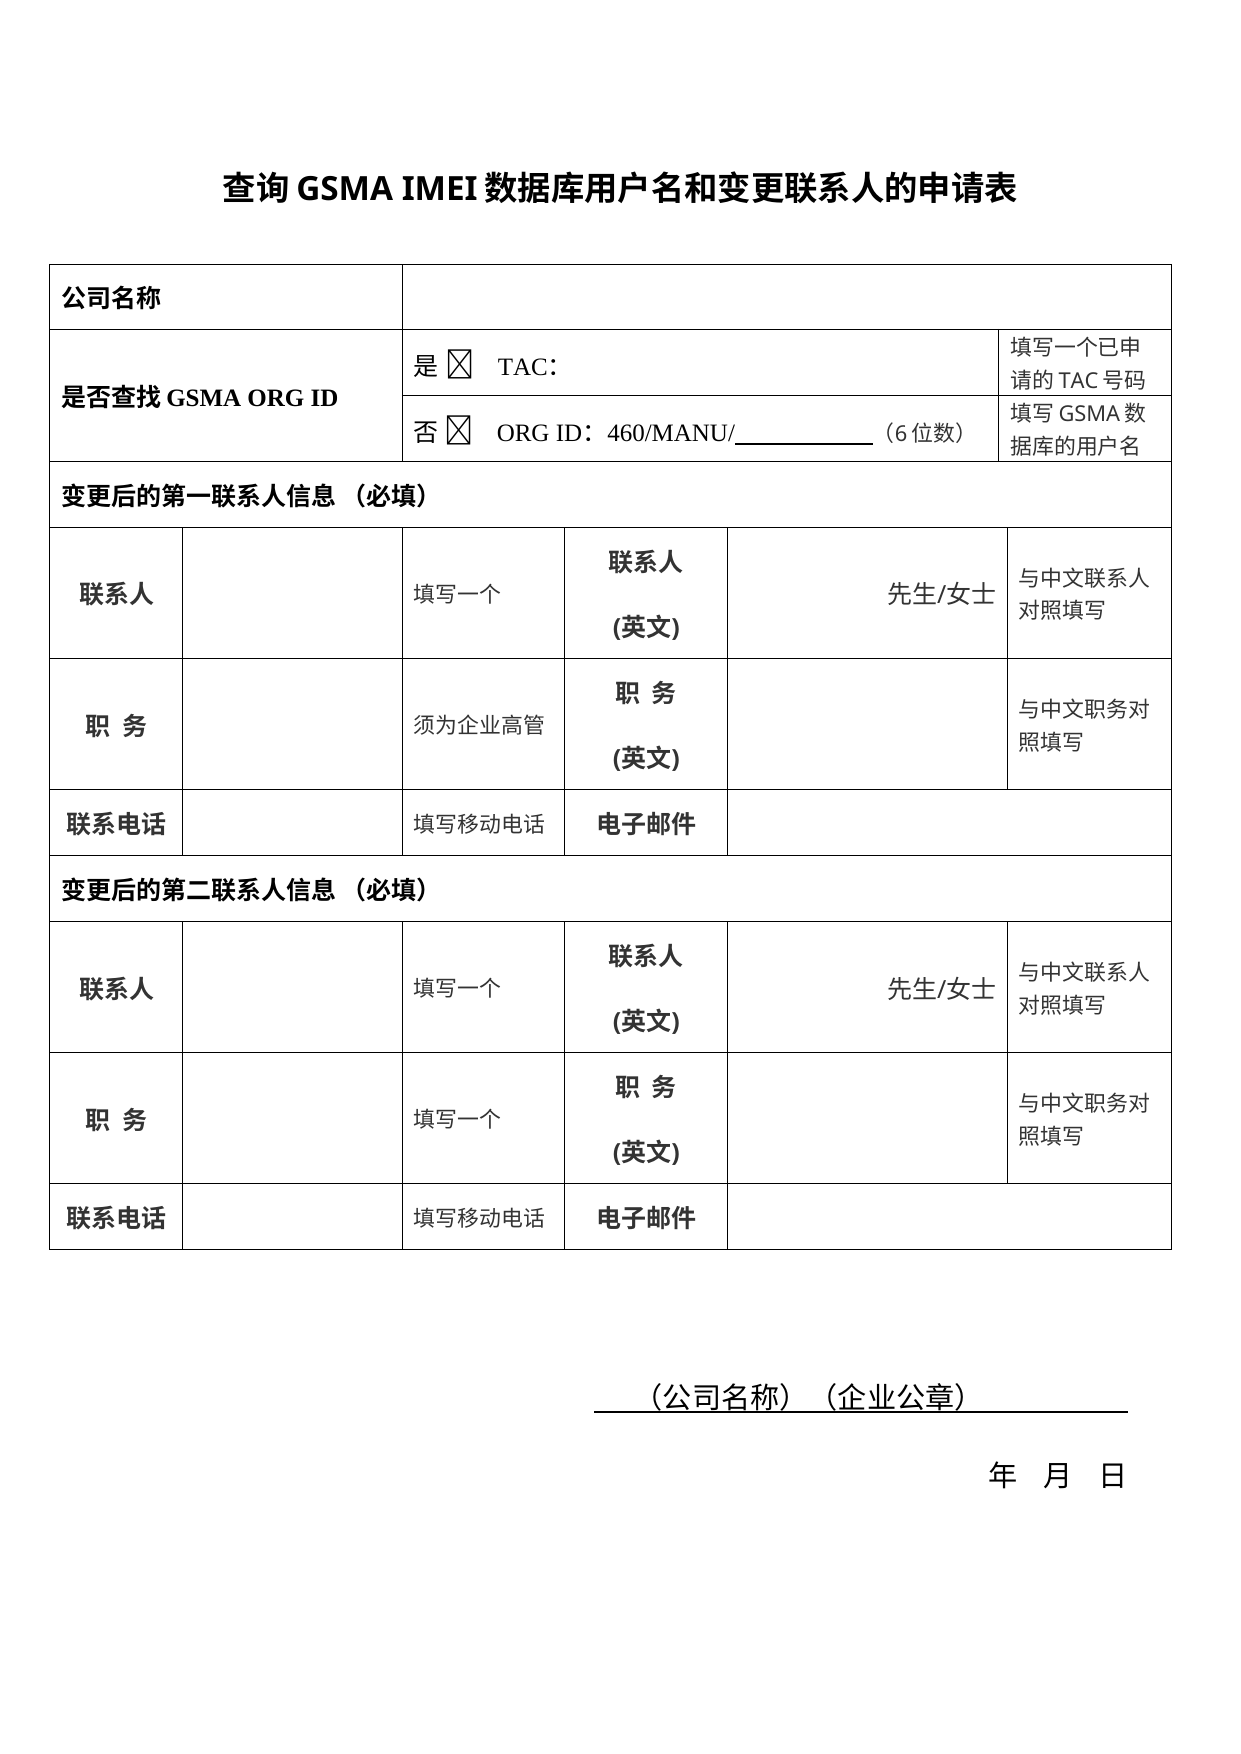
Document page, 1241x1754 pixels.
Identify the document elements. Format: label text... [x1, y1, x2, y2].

table_cell 填写GSMA数据库的用户名 [999, 396, 1171, 461]
table_cell [183, 659, 402, 789]
table_cell 填写一个 [403, 528, 564, 658]
table_cell 填写移动电话 [403, 790, 564, 855]
table_cell 职 务 [50, 659, 182, 789]
table_cell [728, 1184, 1171, 1249]
table_cell 联系电话 [50, 1184, 182, 1249]
text 查询GSMA IMEI数据库用户名和变更联系人的申请表 [112, 162, 1128, 210]
table_cell 变更后的第一联系人信息 （必填） [50, 462, 1171, 527]
table_cell 与中文职务对照填写 [1008, 659, 1171, 789]
table_cell [728, 659, 1007, 789]
table_cell 变更后的第二联系人信息 （必填） [50, 856, 1171, 921]
table_cell [183, 528, 402, 658]
table_cell 联系电话 [50, 790, 182, 855]
table_cell 填写移动电话 [403, 1184, 564, 1249]
table_cell [183, 922, 402, 1052]
table_cell 填写一个已申请的TAC号码 [999, 330, 1171, 395]
table_cell 联系人 [50, 528, 182, 658]
table_cell 须为企业高管 [403, 659, 564, 789]
table_cell 否 ORG ID：460/MANU/ （6位数） [403, 396, 998, 461]
table_cell 先生/女士 [728, 922, 1007, 1052]
table_cell [183, 790, 402, 855]
table_cell [183, 1184, 402, 1249]
table_cell 填写一个 [403, 922, 564, 1052]
table_cell [728, 790, 1171, 855]
table_cell 电子邮件 [565, 1184, 727, 1249]
table_cell 是 TAC： [403, 330, 998, 395]
table_cell 电子邮件 [565, 790, 727, 855]
table_cell 职 务 [50, 1053, 182, 1183]
table_header [403, 265, 1171, 329]
table_cell [183, 1053, 402, 1183]
table_cell [728, 1053, 1007, 1183]
text 年 月 日 [112, 1453, 1128, 1495]
table_cell 与中文联系人 对照填写 [1008, 922, 1171, 1052]
text （公司名称）（企业公章） [112, 1375, 1128, 1417]
table_cell 先生/女士 [728, 528, 1007, 658]
table_cell 联系人 (英文) [565, 528, 727, 658]
table_cell 联系人 [50, 922, 182, 1052]
table_cell 职 务 (英文) [565, 659, 727, 789]
table_cell 联系人 (英文) [565, 922, 727, 1052]
table_cell 是否查找GSMA ORG ID [50, 330, 402, 461]
table_cell 与中文职务对照填写 [1008, 1053, 1171, 1183]
table_header 公司名称 [50, 265, 402, 329]
table_cell 与中文联系人 对照填写 [1008, 528, 1171, 658]
table_cell 填写一个 [403, 1053, 564, 1183]
table_cell 职 务 (英文) [565, 1053, 727, 1183]
